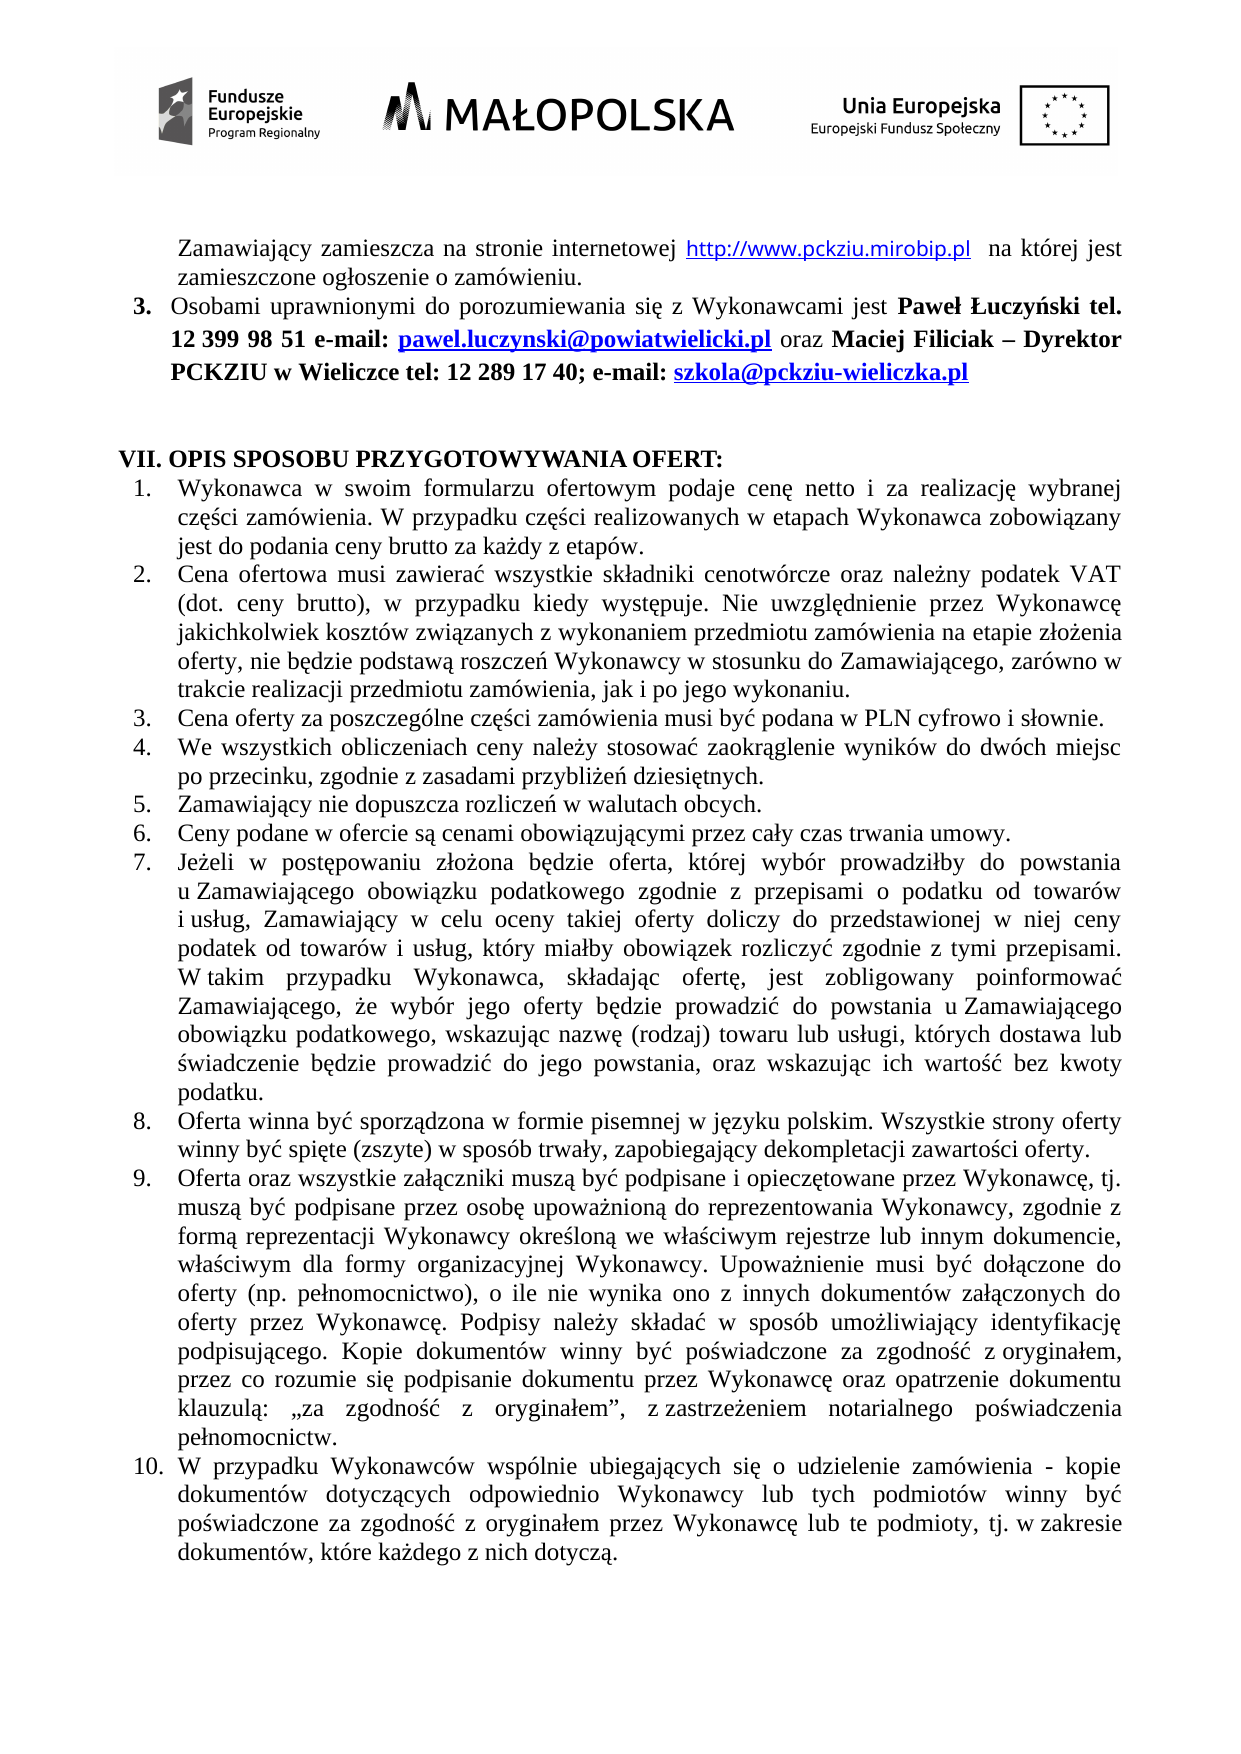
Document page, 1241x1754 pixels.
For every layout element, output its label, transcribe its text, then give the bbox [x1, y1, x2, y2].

list Oferta winna być sporządzona w formie pisemnej w języku polskim. Wszystkie strony oferty winny być spięte (zszyte) w sposób trwały, zapobiegający dekompletacji zawartości oferty. [133, 1106, 1122, 1163]
list Jeżeli w postępowaniu złożona będzie oferta, której wybór prowadziłby do powstania u Zamawiającego obowiązku podatkowego zgodnie z przepisami o podatku od towarów i usług, Zamawiający w celu oceny takiej oferty doliczy do przedstawionej w niej ceny podatek od towarów i usług, który miałby obowiązek rozliczyć zgodnie z tymi przepisami. W takim przypadku Wykonawca, składając ofertę, jest zobligowany poinformować Zamawiającego, że wybór jego oferty będzie prowadzić do powstania u Zamawiającego obowiązku podatkowego, wskazując nazwę (rodzaj) towaru lub usługi, których dostawa lub świadczenie będzie prowadzić do jego powstania, oraz wskazując ich wartość bez kwoty podatku. [133, 847, 1122, 1106]
list Cena ofertowa musi zawierać wszystkie składniki cenotwórcze oraz należny podatek VAT (dot. ceny brutto), w przypadku kiedy występuje. Nie uwzględnienie przez Wykonawcę jakichkolwiek kosztów związanych z wykonaniem przedmiotu zamówienia na etapie złożenia oferty, nie będzie podstawą roszczeń Wykonawcy w stosunku do Zamawiającego, zarówno w trakcie realizacji przedmiotu zamówienia, jak i po jego wykonaniu. [133, 559, 1122, 703]
list Osobami uprawnionymi do porozumiewania się z Wykonawcami jest Paweł Łuczyński tel. 12 399 98 51 e-mail: pawel.luczynski@powiatwielicki.pl oraz Maciej Filiciak – Dyrektor PCKZIU w Wieliczce tel: 12 289 17 40; e-mail: szkola@pckziu-wieliczka.pl [133, 291, 1122, 386]
list Cena oferty za poszczególne części zamówienia musi być podana w PLN cyfrowo i słownie. [133, 703, 1122, 732]
picture [114, 47, 1118, 176]
list W przypadku Wykonawców wspólnie ubiegających się o udzielenie zamówienia - kopie dokumentów dotyczących odpowiednio Wykonawcy lub tych podmiotów winny być poświadczone za zgodność z oryginałem przez Wykonawcę lub te podmioty, tj. w zakresie dokumentów, które każdego z nich dotyczą. [133, 1451, 1122, 1566]
list Wykonawca w swoim formularzu ofertowym podaje cenę netto i za realizację wybranej części zamówienia. W przypadku części realizowanych w etapach Wykonawca zobowiązany jest do podania ceny brutto za każdy z etapów. [133, 473, 1122, 559]
list Zamawiający nie dopuszcza rozliczeń w walutach obcych. [133, 789, 1122, 818]
list We wszystkich obliczeniach ceny należy stosować zaokrąglenie wyników do dwóch miejsc po przecinku, zgodnie z zasadami przybliżeń dziesiętnych. [133, 732, 1122, 789]
text VII. OPIS SPOSOBU PRZYGOTOWYWANIA OFERT: [118, 444, 1122, 473]
list Oferta oraz wszystkie załączniki muszą być podpisane i opieczętowane przez Wykonawcę, tj. muszą być podpisane przez osobę upoważnioną do reprezentowania Wykonawcy, zgodnie z formą reprezentacji Wykonawcy określoną we właściwym rejestrze lub innym dokumencie, właściwym dla formy organizacyjnej Wykonawcy. Upoważnienie musi być dołączone do oferty (np. pełnomocnictwo), o ile nie wynika ono z innych dokumentów załączonych do oferty przez Wykonawcę. Podpisy należy składać w sposób umożliwiający identyfikację podpisującego. Kopie dokumentów winny być poświadczone za zgodność z oryginałem, przez co rozumie się podpisanie dokumentu przez Wykonawcę oraz opatrzenie dokumentu klauzulą: „za zgodność z oryginałem”, z zastrzeżeniem notarialnego poświadczenia pełnomocnictw. [133, 1163, 1122, 1451]
list Ceny podane w ofercie są cenami obowiązującymi przez cały czas trwania umowy. [133, 818, 1122, 847]
